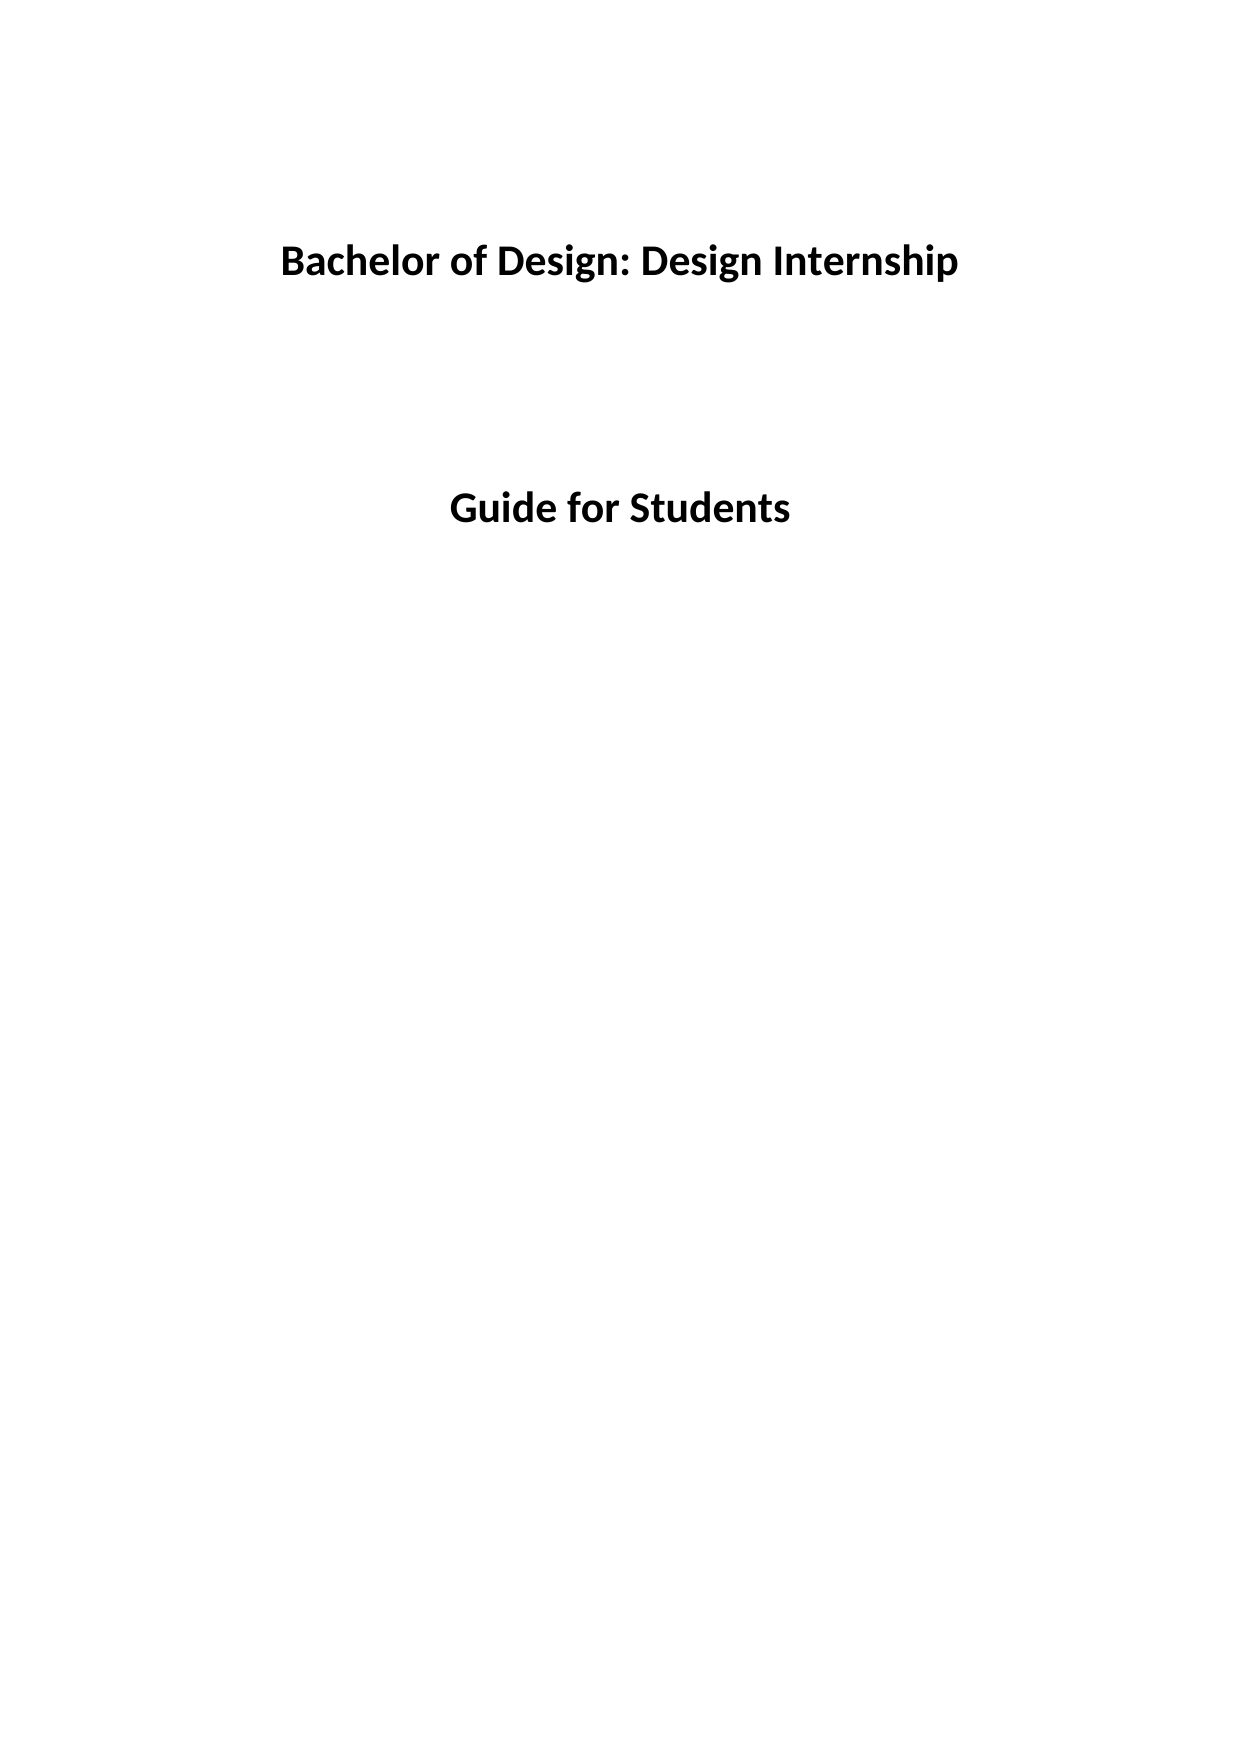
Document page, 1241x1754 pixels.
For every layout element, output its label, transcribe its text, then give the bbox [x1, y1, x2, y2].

text Bachelor of Design: Design Internship [150, 233, 1090, 286]
text Guide for Students [150, 480, 1090, 534]
